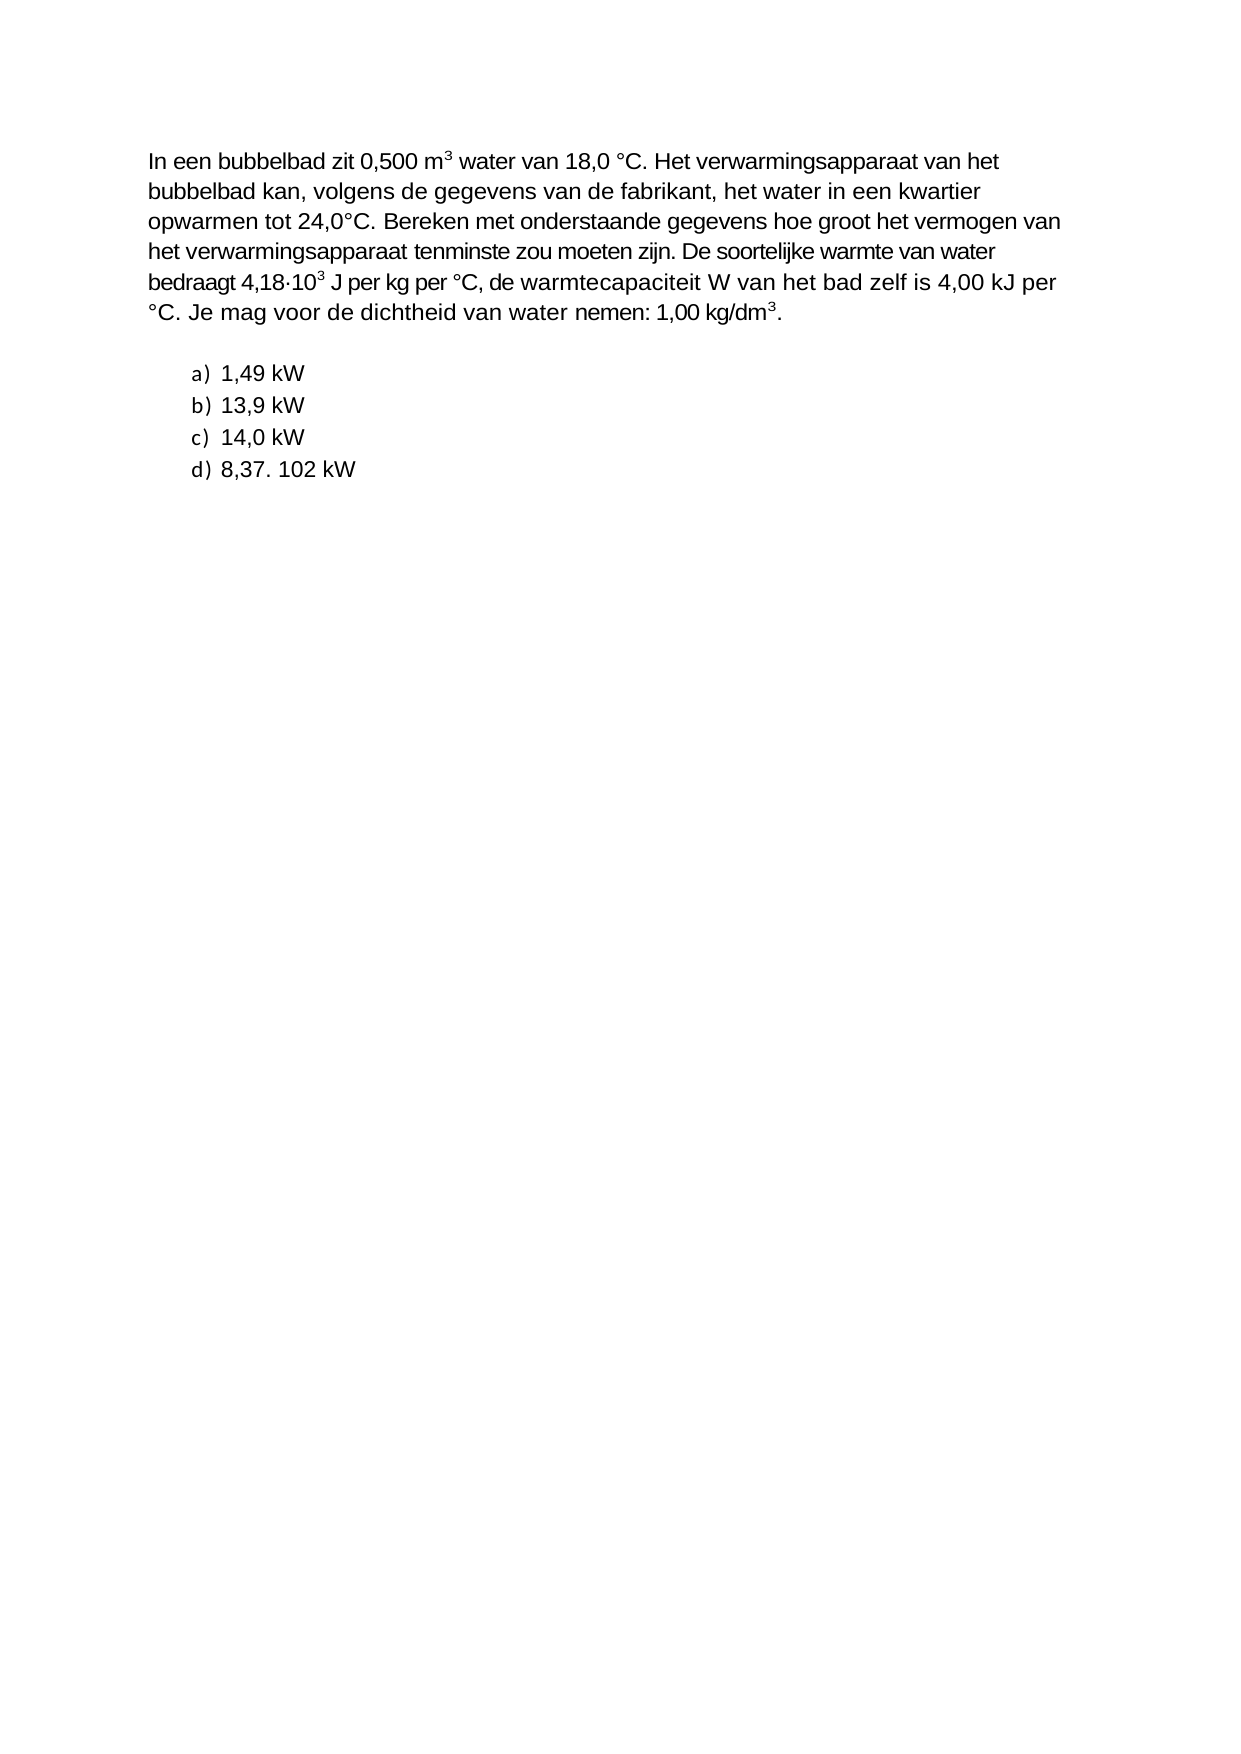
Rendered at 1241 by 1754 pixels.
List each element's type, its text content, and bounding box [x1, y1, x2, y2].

list 8,37. 102 kW [191, 456, 1093, 484]
list 13,9 kW [191, 391, 1093, 419]
text In een bubbelbad zit 0,500 m3 water van 18,0 °C. Het verwarmingsapparaat van het bubbelbad kan, volgens de gegevens van de fabrikant, het water in een kwartier opwarmen tot 24,0°C. Bereken met onderstaande gegevens hoe groot het vermogen van het verwarmingsapparaat tenminste zou moeten zijn. De soortelijke warmte van water bedraagt 4,18·103 J per kg per °C, de warmtecapaciteit W van het bad zelf is 4,00 kJ per °C. Je mag voor de dichtheid van water nemen: 1,00 kg/dm3. [148, 148, 1078, 325]
list 1,49 kW [191, 359, 1093, 387]
list 14,0 kW [191, 423, 1093, 451]
